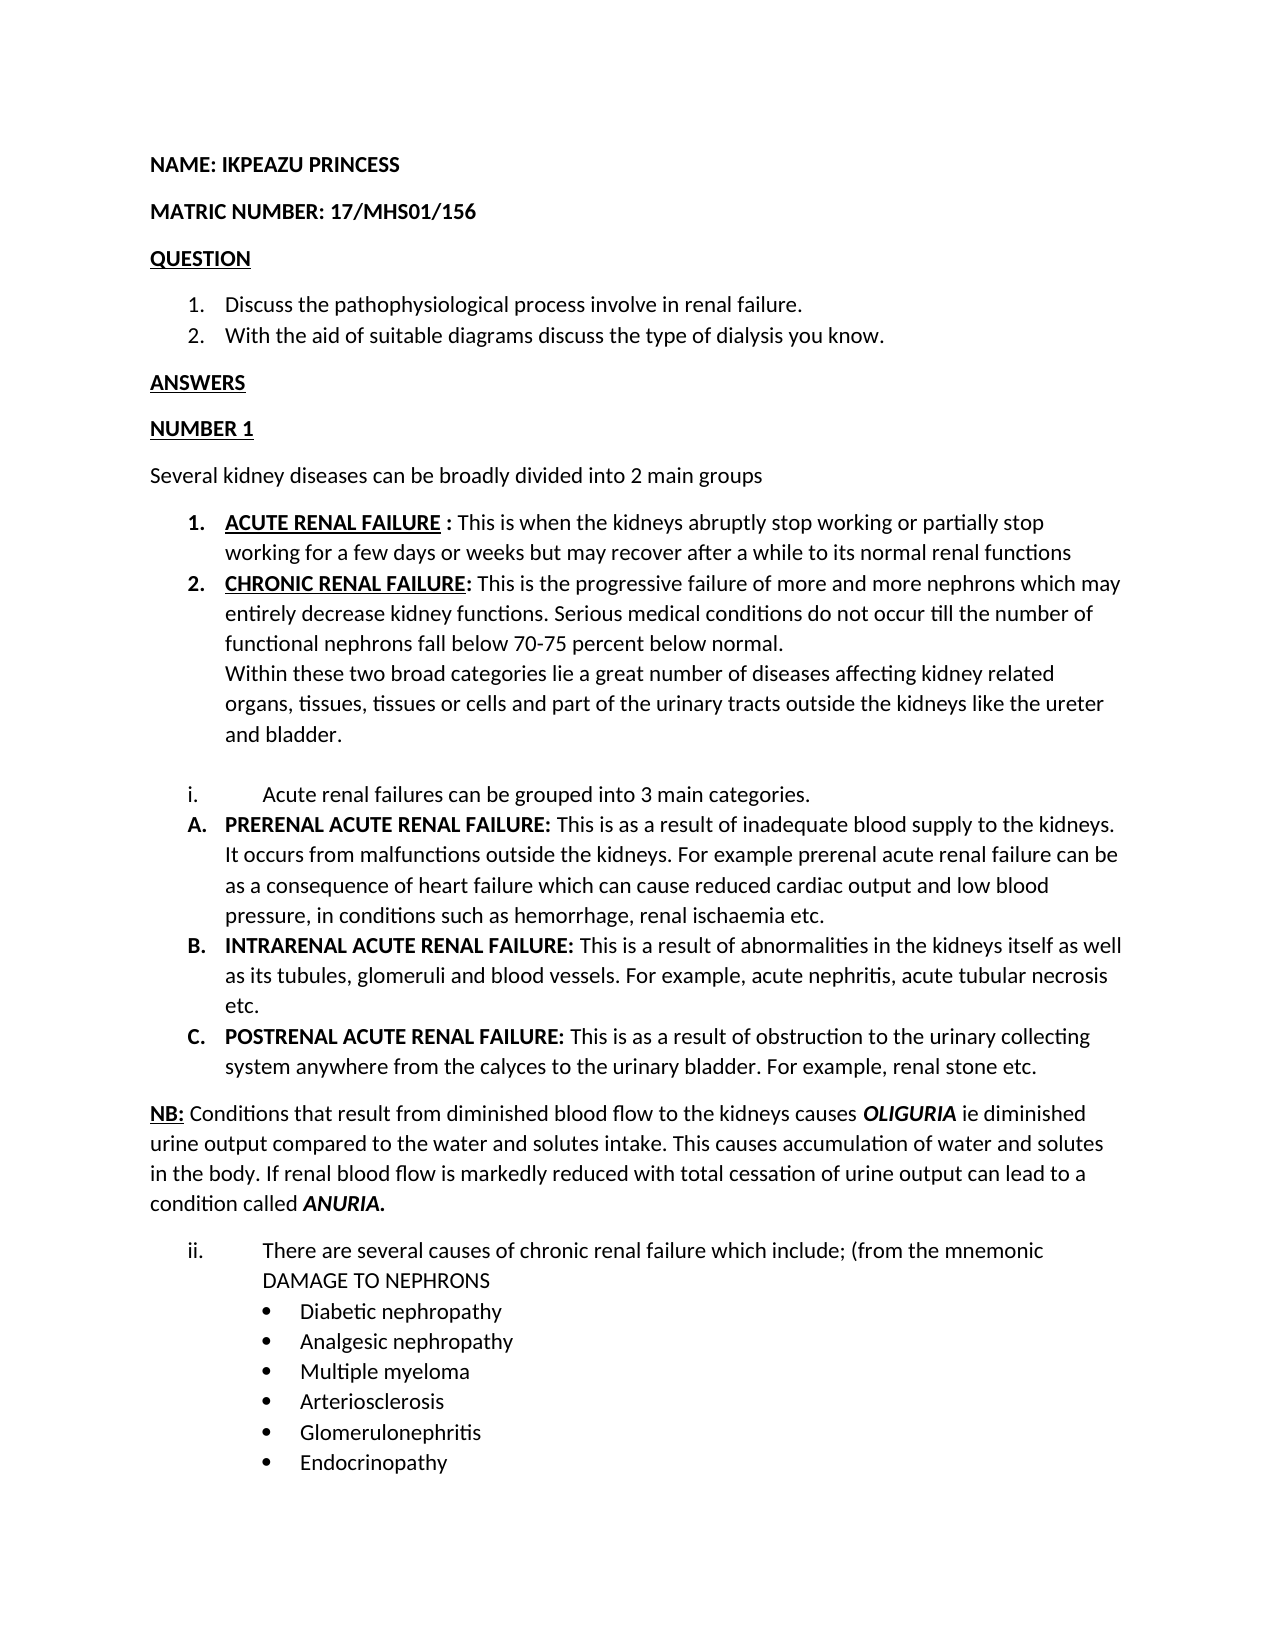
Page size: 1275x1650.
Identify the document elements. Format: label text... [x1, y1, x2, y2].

text Several kidney diseases can be broadly divided into 2 main groups [150, 461, 1125, 489]
text MATRIC NUMBER: 17/MHS01/156 [150, 197, 1125, 225]
list There are several causes of chronic renal failure which include; (from the mnemonic DAMAGE TO NEPHRONS [187, 1236, 1125, 1295]
list Diabetic nephropathy [262, 1297, 1125, 1325]
list Discuss the pathophysiological process involve in renal failure. [187, 291, 1125, 319]
text ANSWERS [150, 368, 1125, 396]
list CHRONIC RENAL FAILURE: This is the progressive failure of more and more nephrons which may entirely decrease kidney functions. Serious medical conditions do not occur till the number of functional nephrons fall below 70-75 percent below normal. [187, 569, 1125, 657]
text NUMBER 1 [150, 414, 1125, 443]
list Endocrinopathy [262, 1448, 1125, 1476]
list With the aid of suitable diagrams discuss the type of dialysis you know. [187, 321, 1125, 349]
list INTRARENAL ACUTE RENAL FAILURE: This is a result of abnormalities in the kidneys itself as well as its tubules, glomeruli and blood vessels. For example, acute nephritis, acute tubular necrosis etc. [187, 931, 1125, 1020]
text NAME: IKPEAZU PRINCESS [150, 150, 1125, 178]
list Within these two broad categories lie a great number of diseases affecting kidney related organs, tissues, tissues or cells and part of the urinary tracts outside the kidneys like the ureter and bladder. [225, 659, 1125, 748]
list Acute renal failures can be grouped into 3 main categories. [187, 780, 1125, 808]
list Multiple myeloma [262, 1357, 1125, 1385]
list Analgesic nephropathy [262, 1327, 1125, 1355]
list Glomerulonephritis [262, 1418, 1125, 1446]
list Arteriosclerosis [262, 1387, 1125, 1416]
list PRERENAL ACUTE RENAL FAILURE: This is as a result of inadequate blood supply to the kidneys. It occurs from malfunctions outside the kidneys. For example prerenal acute renal failure can be as a consequence of heart failure which can cause reduced cardiac output and low blood pressure, in conditions such as hemorrhage, renal ischaemia etc. [187, 810, 1125, 929]
list ACUTE RENAL FAILURE : This is when the kidneys abruptly stop working or partially stop working for a few days or weeks but may recover after a while to its normal renal functions [187, 508, 1125, 567]
text QUESTION [150, 244, 1125, 272]
list POSTRENAL ACUTE RENAL FAILURE: This is as a result of obstruction to the urinary collecting system anywhere from the calyces to the urinary bladder. For example, renal stone etc. [187, 1022, 1125, 1080]
text NB: Conditions that result from diminished blood flow to the kidneys causes OLIGURIA ie diminished urine output compared to the water and solutes intake. This causes accumulation of water and solutes in the body. If renal blood flow is markedly reduced with total cessation of urine output can lead to a condition called ANURIA. [150, 1099, 1125, 1218]
